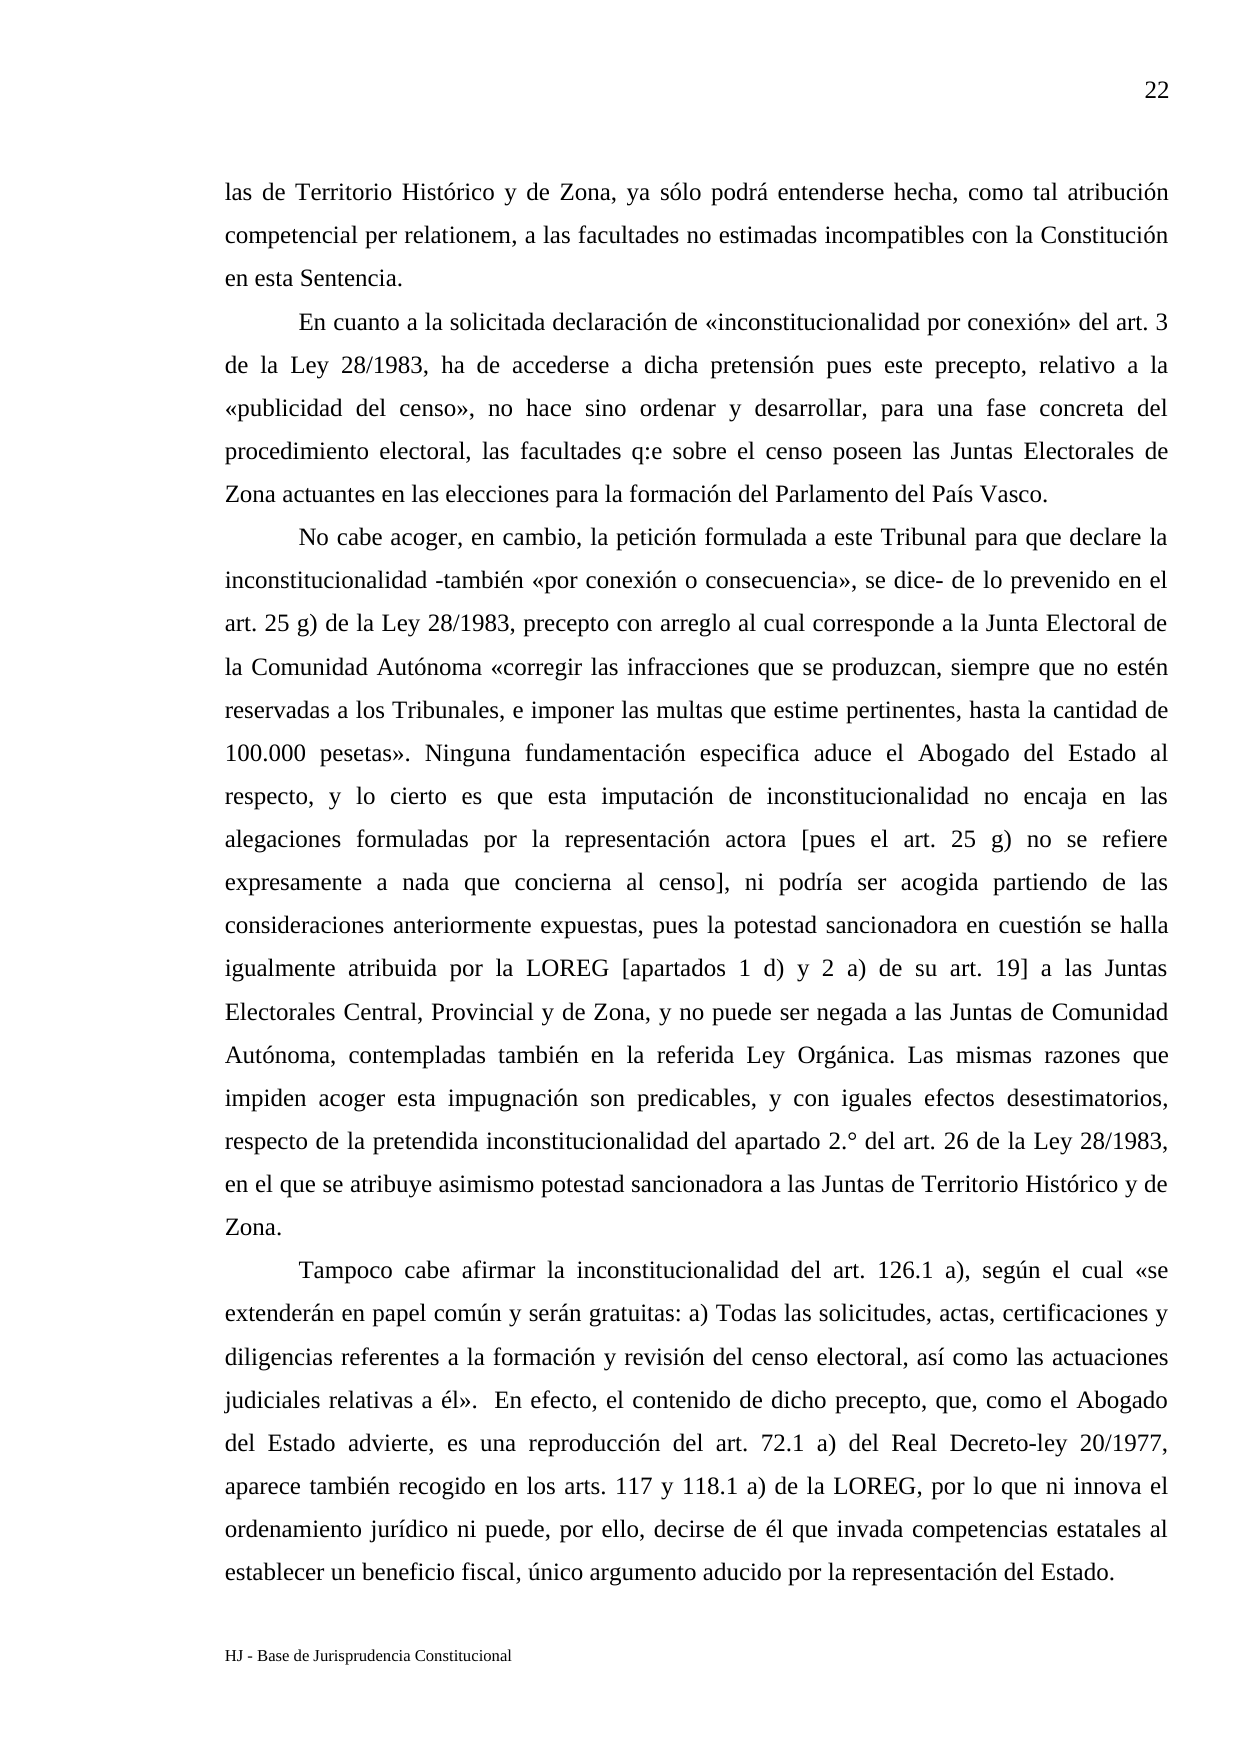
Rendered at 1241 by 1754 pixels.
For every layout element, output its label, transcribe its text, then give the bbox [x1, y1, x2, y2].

text En cuanto a la solicitada declaración de «inconstitucionalidad por conexión» del art. 3 de la Ley 28/1983, ha de accederse a dicha pretensión pues este precepto, relativo a la «publicidad del censo», no hace sino ordenar y desarrollar, para una fase concreta del procedimiento electoral, las facultades q:e sobre el censo poseen las Juntas Electorales de Zona actuantes en las elecciones para la formación del Parlamento del País Vasco. [224, 307, 1169, 508]
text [224, 177, 1169, 292]
text Tampoco cabe afirmar la inconstitucionalidad del art. 126.1 a), según el cual «se extenderán en papel común y serán gratuitas: a) Todas las solicitudes, actas, certificaciones y diligencias referentes a la formación y revisión del censo electoral, así como las actuaciones judiciales relativas a él». En efecto, el contenido de dicho precepto, que, como el Abogado del Estado advierte, es una reproducción del art. 72.1 a) del Real Decreto-ley 20/1977, aparece también recogido en los arts. 117 y 118.1 a) de la LOREG, por lo que ni innova el ordenamiento jurídico ni puede, por ello, decirse de él que invada competencias estatales al establecer un beneficio fiscal, único argumento aducido por la representación del Estado. [224, 1255, 1169, 1586]
text No cabe acoger, en cambio, la petición formulada a este Tribunal para que declare la inconstitucionalidad -también «por conexión o consecuencia», se dice- de lo prevenido en el art. 25 g) de la Ley 28/1983, precepto con arreglo al cual corresponde a la Junta Electoral de la Comunidad Autónoma «corregir las infracciones que se produzcan, siempre que no estén reservadas a los Tribunales, e imponer las multas que estime pertinentes, hasta la cantidad de 100.000 pesetas». Ninguna fundamentación especifica aduce el Abogado del Estado al respecto, y lo cierto es que esta imputación de inconstitucionalidad no encaja en las alegaciones formuladas por la representación actora [pues el art. 25 g) no se refiere expresamente a nada que concierna al censo], ni podría ser acogida partiendo de las consideraciones anteriormente expuestas, pues la potestad sancionadora en cuestión se halla igualmente atribuida por la LOREG [apartados 1 d) y 2 a) de su art. 19] a las Juntas Electorales Central, Provincial y de Zona, y no puede ser negada a las Juntas de Comunidad Autónoma, contempladas también en la referida Ley Orgánica. Las mismas razones que impiden acoger esta impugnación son predicables, y con iguales efectos desestimatorios, respecto de la pretendida inconstitucionalidad del apartado 2.° del art. 26 de la Ley 28/1983, en el que se atribuye asimismo potestad sancionadora a las Juntas de Territorio Histórico y de Zona. [224, 522, 1169, 1241]
